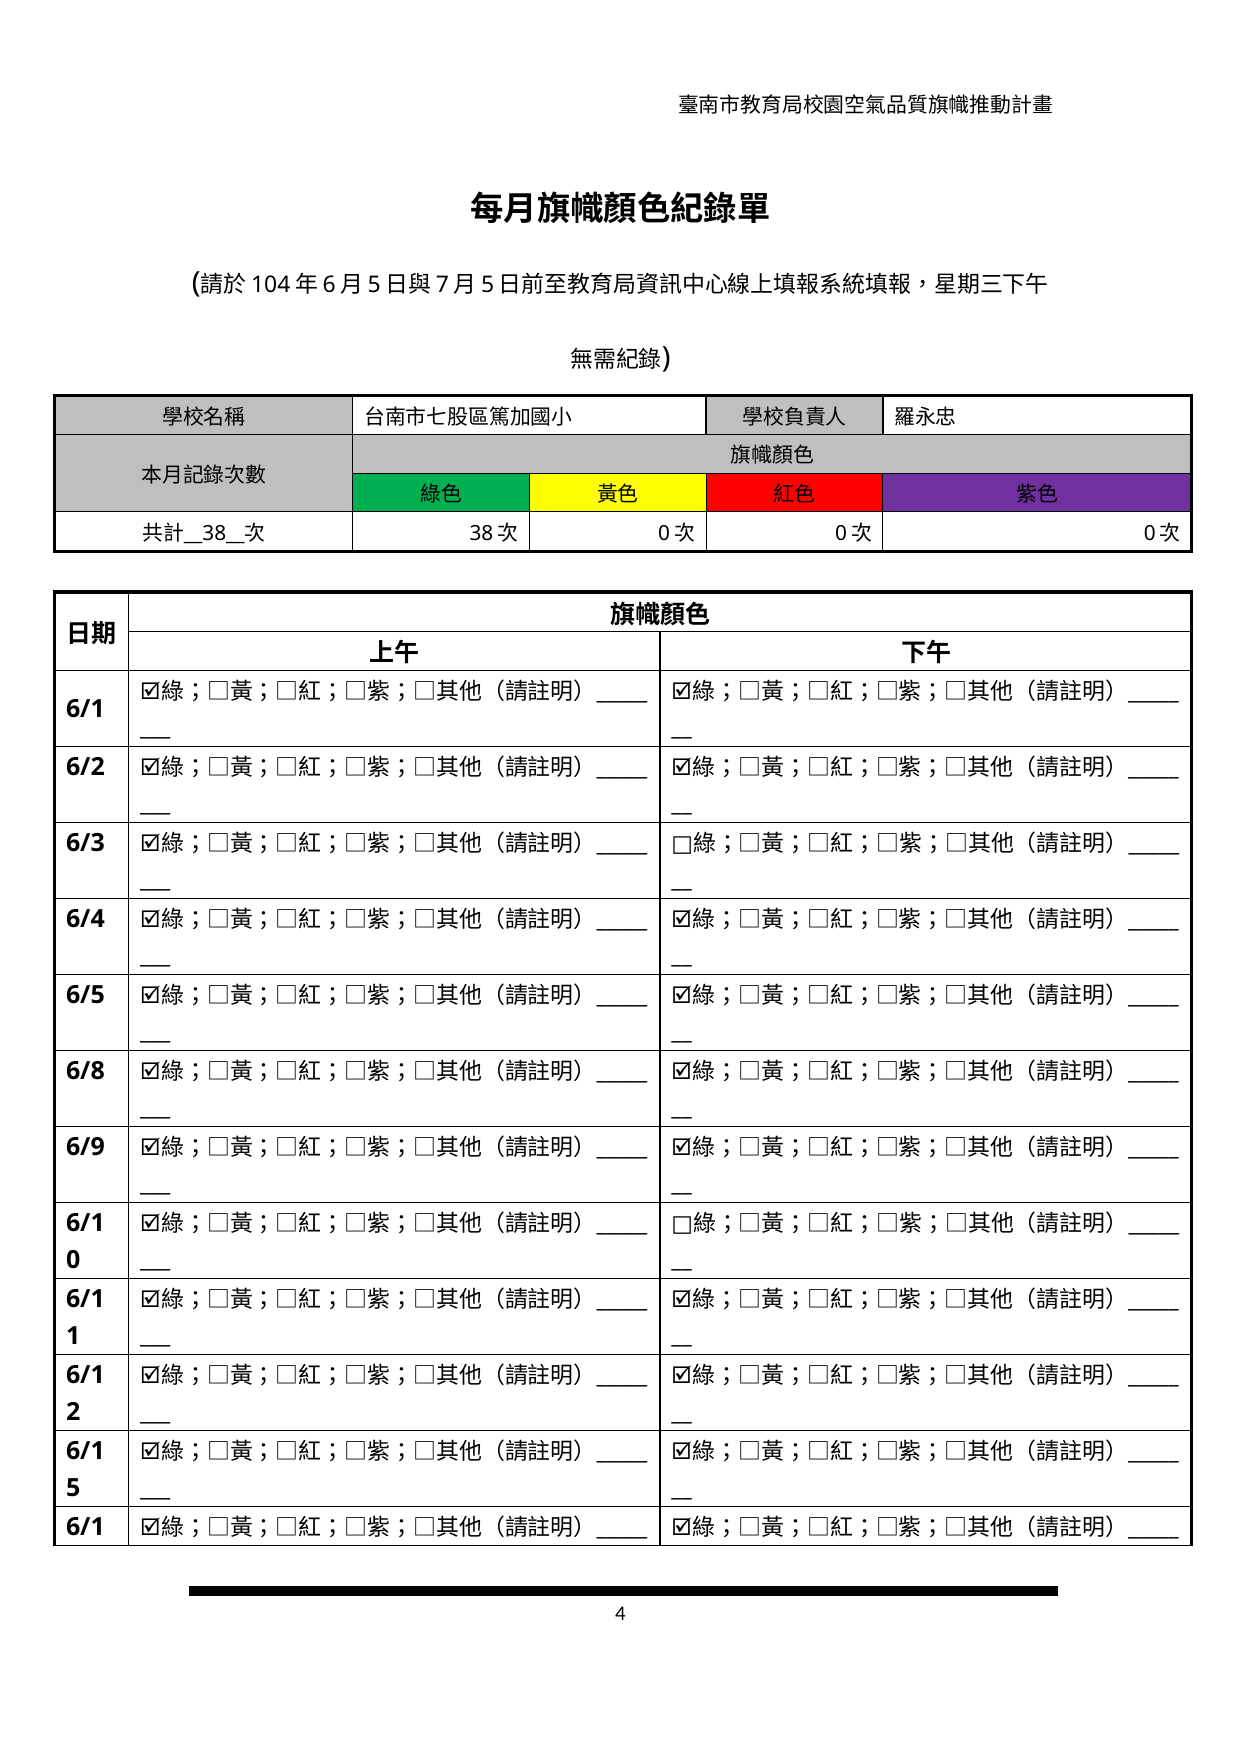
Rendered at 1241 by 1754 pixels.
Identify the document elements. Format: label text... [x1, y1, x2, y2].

table_cell 6/5 [56, 975, 128, 1050]
table_cell 黃色 [530, 474, 706, 511]
table_cell 6/15 [56, 1431, 128, 1506]
table_cell 綠；□黃；□紅；□紫；□其他（請註明）_______ [661, 1127, 1190, 1202]
table_cell 綠；□黃；□紅；□紫；□其他（請註明）________ [129, 899, 659, 974]
table_cell 6/12 [56, 1355, 128, 1430]
table_cell 綠；□黃；□紅；□紫；□其他（請註明）_______ [661, 1355, 1190, 1430]
table_cell 下午 [661, 632, 1190, 669]
table_cell 上午 [129, 632, 659, 669]
table_cell 綠；□黃；□紅；□紫；□其他（請註明）_______ [661, 671, 1190, 746]
table_cell 綠色 [353, 474, 529, 511]
table_cell 綠；□黃；□紅；□紫；□其他（請註明）________ [129, 1279, 659, 1354]
table_cell 綠；□黃；□紅；□紫；□其他（請註明）________ [129, 747, 659, 822]
table_cell 0次 [707, 512, 882, 550]
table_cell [129, 1507, 659, 1544]
table_cell 綠；□黃；□紅；□紫；□其他（請註明）________ [129, 823, 659, 898]
table_cell □綠；□黃；□紅；□紫；□其他（請註明）_______ [661, 1203, 1190, 1278]
text (請於104年6月5日與7月5日前至教育局資訊中心線上填報系統填報，星期三下午無需紀錄) [187, 243, 1053, 393]
table_cell 綠；□黃；□紅；□紫；□其他（請註明）_______ [661, 1279, 1190, 1354]
table_cell 綠；□黃；□紅；□紫；□其他（請註明）________ [129, 1051, 659, 1126]
table_cell 6/2 [56, 747, 128, 822]
table_cell 紅色 [707, 474, 882, 511]
table_cell 6/3 [56, 823, 128, 898]
table_header 日期 [56, 594, 128, 669]
table_cell 共計__38__次 [56, 512, 352, 550]
table_cell 6/1 [56, 671, 128, 746]
table_header 學校負責人 [707, 397, 882, 434]
table_cell 本月記錄次數 [56, 435, 352, 511]
table_cell 綠；□黃；□紅；□紫；□其他（請註明）________ [129, 1355, 659, 1430]
table_header 旗幟顏色 [129, 594, 1190, 631]
table_cell 紫色 [883, 474, 1190, 511]
table_cell 旗幟顏色 [353, 435, 1190, 473]
table_cell 綠；□黃；□紅；□紫；□其他（請註明）________ [129, 1431, 659, 1506]
subtitle 每月旗幟顏色紀錄單 [187, 168, 1053, 243]
table_cell 綠；□黃；□紅；□紫；□其他（請註明）________ [129, 1127, 659, 1202]
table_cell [661, 1507, 1190, 1544]
table_header 台南市七股區篤加國小 [353, 397, 705, 434]
table_cell □綠；□黃；□紅；□紫；□其他（請註明）_______ [661, 823, 1190, 898]
table_cell 綠；□黃；□紅；□紫；□其他（請註明）_______ [661, 975, 1190, 1050]
table_cell 綠；□黃；□紅；□紫；□其他（請註明）________ [129, 975, 659, 1050]
table_cell 綠；□黃；□紅；□紫；□其他（請註明）_______ [661, 899, 1190, 974]
table_cell 6/10 [56, 1203, 128, 1278]
table_cell 6/16 [56, 1507, 128, 1544]
table_header 學校名稱 [56, 397, 352, 434]
table_cell 38次 [353, 512, 529, 550]
table_cell 6/9 [56, 1127, 128, 1202]
table_cell 6/8 [56, 1051, 128, 1126]
table_cell 6/11 [56, 1279, 128, 1354]
table_cell 6/4 [56, 899, 128, 974]
table_header 羅永忠 [884, 397, 1190, 434]
table_cell 0次 [530, 512, 706, 550]
table_cell 綠；□黃；□紅；□紫；□其他（請註明）_______ [661, 1051, 1190, 1126]
table_cell 0次 [883, 512, 1190, 550]
table_cell 綠；□黃；□紅；□紫；□其他（請註明）_______ [661, 747, 1190, 822]
table_cell 綠；□黃；□紅；□紫；□其他（請註明）________ [129, 671, 659, 746]
table_cell 綠；□黃；□紅；□紫；□其他（請註明）_______ [661, 1431, 1190, 1506]
table_cell 綠；□黃；□紅；□紫；□其他（請註明）________ [129, 1203, 659, 1278]
